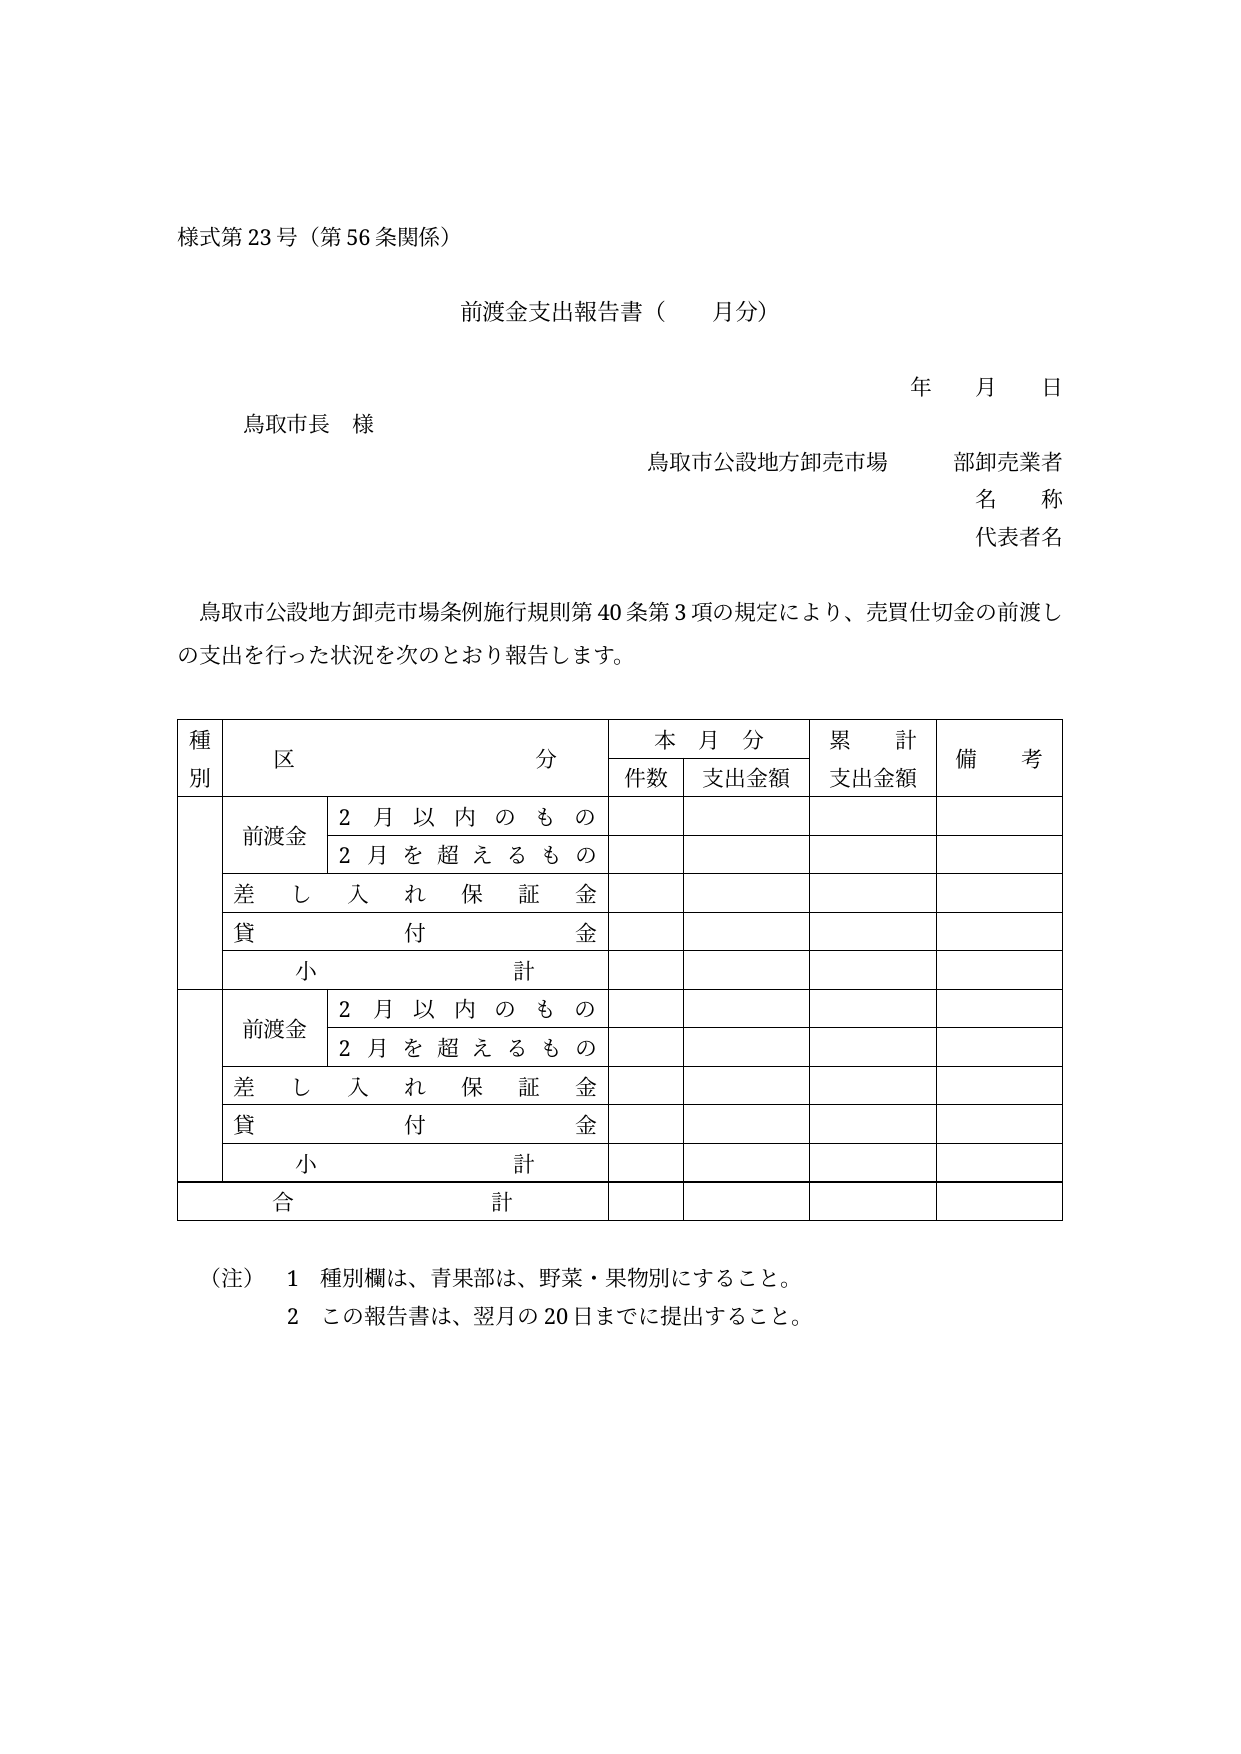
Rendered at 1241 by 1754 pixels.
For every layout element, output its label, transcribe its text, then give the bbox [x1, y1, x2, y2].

table_cell 前渡金 [223, 797, 327, 873]
table_cell [609, 913, 683, 950]
table_cell [609, 836, 683, 873]
table_cell [684, 1183, 809, 1220]
table_cell 2月以内のもの [328, 990, 608, 1027]
table_header 区 分 [223, 720, 608, 796]
text 鳥取市公設地方卸売市場 部卸売業者 [177, 442, 1063, 479]
table_cell [810, 1144, 936, 1181]
table_cell [178, 990, 222, 1181]
table_cell [684, 836, 809, 873]
table_cell [609, 951, 683, 989]
table_cell [684, 874, 809, 912]
table_cell [684, 797, 809, 834]
table_cell 合 計 [178, 1183, 608, 1220]
table_header 種別 [178, 720, 222, 796]
table_cell [937, 1105, 1062, 1143]
table_cell [810, 1067, 936, 1104]
table_cell [684, 1067, 809, 1104]
table_header 備 考 [937, 720, 1062, 796]
text 代表者名 [177, 517, 1063, 554]
text 鳥取市公設地方卸売市場条例施行規則第40条第3項の規定により、売買仕切金の前渡しの支出を行った状況を次のとおり報告します。 [177, 592, 1063, 672]
table_cell 貸付金 [223, 913, 608, 950]
table_cell [810, 874, 936, 912]
table_cell [810, 836, 936, 873]
text （注） 1 種別欄は、青果部は、野菜・果物別にすること。 [177, 1258, 1063, 1296]
table_cell 件数 [609, 759, 683, 796]
table_cell [684, 1105, 809, 1143]
table_cell [810, 1028, 936, 1066]
table_cell [810, 1183, 936, 1220]
text 年 月 日 [177, 367, 1063, 404]
table_cell [937, 1067, 1062, 1104]
table_cell [609, 1067, 683, 1104]
table_cell [937, 1183, 1062, 1220]
table_cell 2月を超えるもの [328, 836, 608, 873]
table_header 本 月 分 [609, 720, 809, 757]
table_cell [937, 990, 1062, 1027]
table_cell 差し入れ保証金 [223, 1067, 608, 1104]
table_cell [937, 951, 1062, 989]
table_cell [684, 1144, 809, 1181]
table_cell 支出金額 [684, 759, 809, 796]
table_cell 小 計 [223, 1144, 608, 1181]
table_cell [810, 797, 936, 834]
table_cell 2月以内のもの [328, 797, 608, 834]
table_cell [810, 951, 936, 989]
table_cell 差し入れ保証金 [223, 874, 608, 912]
table_cell 小 計 [223, 951, 608, 989]
table_cell [684, 951, 809, 989]
table_cell [937, 913, 1062, 950]
text 鳥取市長 様 [177, 404, 1063, 442]
table_cell 前渡金 [223, 990, 327, 1066]
table_cell 貸付金 [223, 1105, 608, 1143]
table_cell [937, 1144, 1062, 1181]
text 2 この報告書は、翌月の20日までに提出すること。 [177, 1296, 1063, 1333]
text 名 称 [177, 479, 1063, 517]
table_header 累 計 支出金額 [810, 720, 936, 796]
table_cell [684, 990, 809, 1027]
table_cell [609, 797, 683, 834]
table_cell [609, 1144, 683, 1181]
table_cell [937, 1028, 1062, 1066]
table_cell 2月を超えるもの [328, 1028, 608, 1066]
table_cell [684, 913, 809, 950]
table_cell [609, 1105, 683, 1143]
table_cell [609, 874, 683, 912]
table_cell [937, 797, 1062, 834]
table_cell [810, 1105, 936, 1143]
table_cell [609, 990, 683, 1027]
table_cell [810, 990, 936, 1027]
table_cell [609, 1028, 683, 1066]
table_cell [609, 1183, 683, 1220]
text 様式第23号（第56条関係） [177, 217, 1063, 254]
table_cell [684, 1028, 809, 1066]
table_cell [178, 797, 222, 989]
table_cell [937, 836, 1062, 873]
text 前渡金支出報告書（ 月分） [177, 292, 1063, 329]
table_cell [810, 913, 936, 950]
table_cell [937, 874, 1062, 912]
